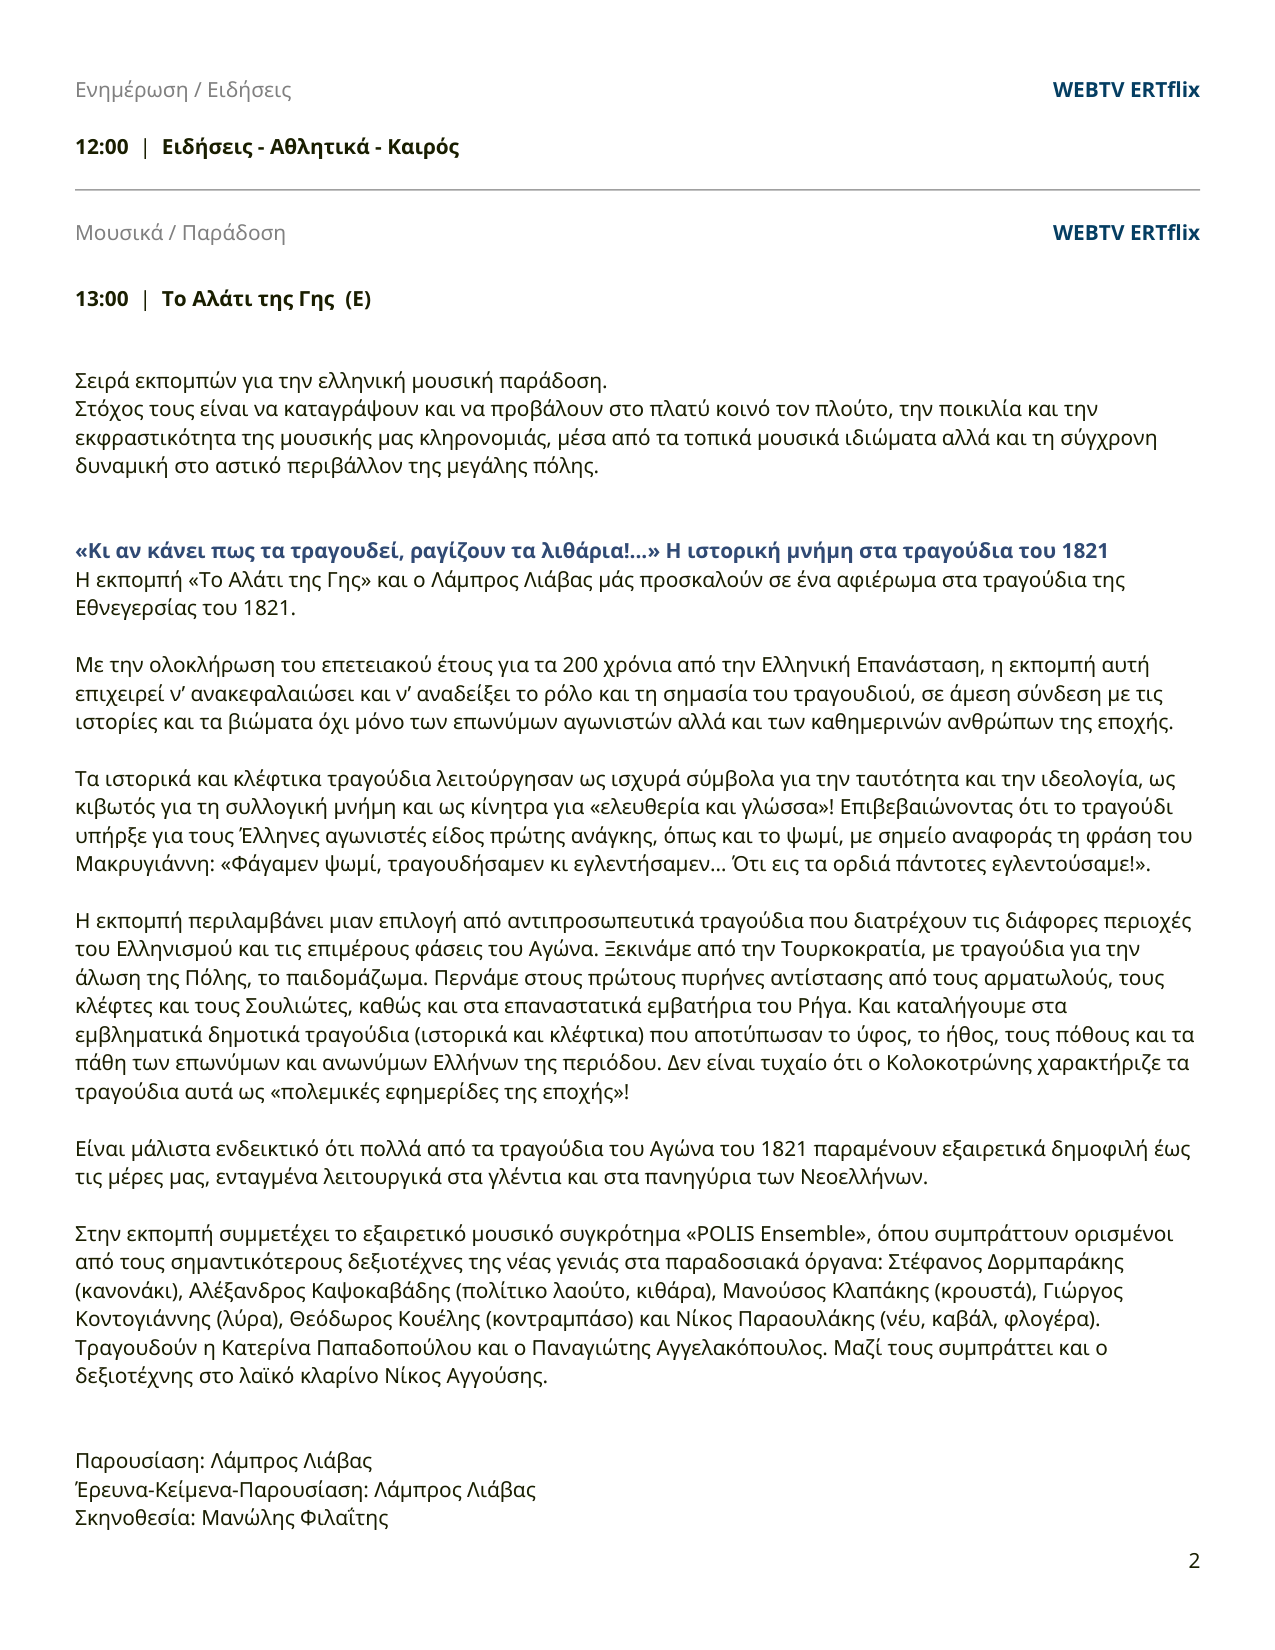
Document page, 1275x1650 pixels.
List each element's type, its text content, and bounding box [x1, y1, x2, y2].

text Σειρά εκπομπών για την ελληνική μουσική παράδοση. Στόχος τους είναι να καταγράψουν και να προβάλουν στο πλατύ κοινό τον πλούτο, την ποικιλία και την εκφραστικότητα της μουσικής μας κληρονομιάς, μέσα από τα τοπικά μουσικά ιδιώματα αλλά και τη σύγχρονη δυναμική στο αστικό περιβάλλον της μεγάλης πόλης. [75, 366, 1200, 479]
table_header Μουσικά / Παράδοση [75, 218, 637, 246]
text 12:00 | Ειδήσεις - Αθλητικά - Καιρός [75, 103, 1200, 189]
table_header Ενημέρωση / Ειδήσεις [75, 75, 637, 103]
text Η εκπομπή «Το Αλάτι της Γης» και ο Λάμπρος Λιάβας μάς προσκαλούν σε ένα αφιέρωμα στα τραγούδια της Εθνεγερσίας του 1821. Με την ολοκλήρωση του επετειακού έτους για τα 200 χρόνια από την Ελληνική Επανάσταση, η εκπομπή αυτή επιχειρεί ν’ ανακεφαλαιώσει και ν’ αναδείξει το ρόλο και τη σημασία του τραγουδιού, σε άμεση σύνδεση με τις ιστορίες και τα βιώματα όχι μόνο των επωνύμων αγωνιστών αλλά και των καθημερινών ανθρώπων της εποχής. Τα ιστορικά και κλέφτικα τραγούδια λειτούργησαν ως ισχυρά σύμβολα για την ταυτότητα και την ιδεολογία, ως κιβωτός για τη συλλογική μνήμη και ως κίνητρα για «ελευθερία και γλώσσα»! Επιβεβαιώνοντας ότι το τραγούδι υπήρξε για τους Έλληνες αγωνιστές είδος πρώτης ανάγκης, όπως και το ψωμί, με σημείο αναφοράς τη φράση του Μακρυγιάννη: «Φάγαμεν ψωμί, τραγουδήσαμεν κι εγλεντήσαμεν… Ότι εις τα ορδιά πάντοτες εγλεντούσαμε!». Η εκπομπή περιλαμβάνει μιαν επιλογή από αντιπροσωπευτικά τραγούδια που διατρέχουν τις διάφορες περιοχές του Ελληνισμού και τις επιμέρους φάσεις του Αγώνα. Ξεκινάμε από την Τουρκοκρατία, με τραγούδια για την άλωση της Πόλης, το παιδομάζωμα. Περνάμε στους πρώτους πυρήνες αντίστασης από τους αρματωλούς, τους κλέφτες και τους Σουλιώτες, καθώς και στα επαναστατικά εμβατήρια του Ρήγα. Και καταλήγουμε στα εμβληματικά δημοτικά τραγούδια (ιστορικά και κλέφτικα) που αποτύπωσαν το ύφος, το ήθος, τους πόθους και τα πάθη των επωνύμων και ανωνύμων Ελλήνων της περιόδου. Δεν είναι τυχαίο ότι ο Κολοκοτρώνης χαρακτήριζε τα τραγούδια αυτά ως «πολεμικές εφημερίδες της εποχής»! Είναι μάλιστα ενδεικτικό ότι πολλά από τα τραγούδια του Αγώνα του 1821 παραμένουν εξαιρετικά δημοφιλή έως τις μέρες μας, ενταγμένα λειτουργικά στα γλέντια και στα πανηγύρια των Νεοελλήνων. Στην εκπομπή συμμετέχει το εξαιρετικό μουσικό συγκρότημα «POLIS Εnsemble», όπου συμπράττουν ορισμένοι από τους σημαντικότερους δεξιοτέχνες της νέας γενιάς στα παραδοσιακά όργανα: Στέφανος Δορμπαράκης (κανονάκι), Αλέξανδρος Καψοκαβάδης (πολίτικο λαούτο, κιθάρα), Μανούσος Κλαπάκης (κρουστά), Γιώργος Κοντογιάννης (λύρα), Θεόδωρος Κουέλης (κοντραμπάσο) και Νίκος Παραουλάκης (νέυ, καβάλ, φλογέρα). Τραγουδούν η Κατερίνα Παπαδοπούλου και ο Παναγιώτης Αγγελακόπουλος. Μαζί τους συμπράττει και ο δεξιοτέχνης στο λαϊκό κλαρίνο Νίκος Αγγούσης. [75, 565, 1200, 1389]
table_header WEBTV ERTflix [638, 218, 1200, 246]
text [75, 1389, 1200, 1532]
table_header WEBTV ERTflix [638, 75, 1200, 103]
text «Κι αν κάνει πως τα τραγουδεί, ραγίζουν τα λιθάρια!...» Η ιστορική μνήμη στα τραγούδια του 1821 [75, 479, 1200, 565]
text 13:00 | Το Αλάτι της Γης (E) [75, 246, 1200, 341]
